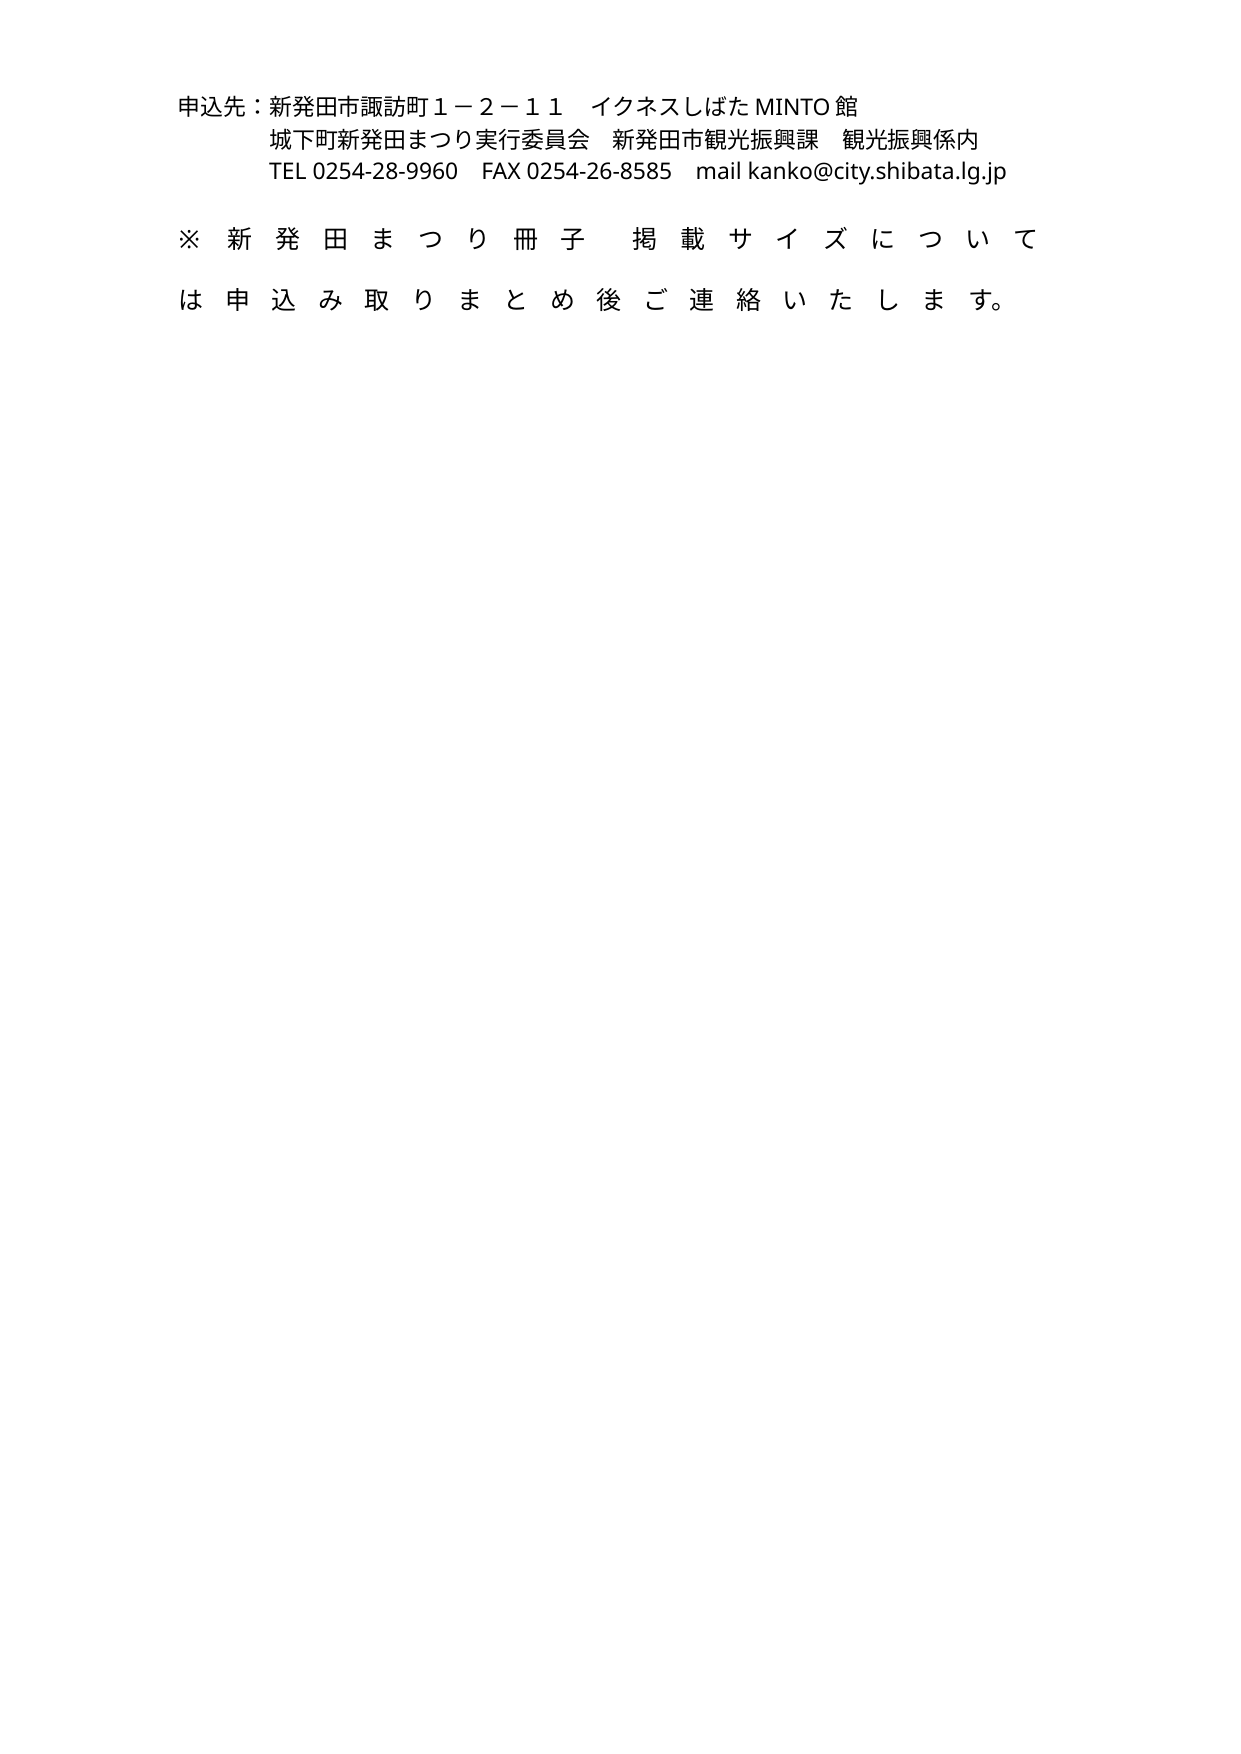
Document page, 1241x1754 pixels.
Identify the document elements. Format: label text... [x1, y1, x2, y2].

text ※ 新発田まつり冊子 掲載サイズについては申込み取りまとめ後ご連絡いたします。 [179, 207, 1061, 329]
